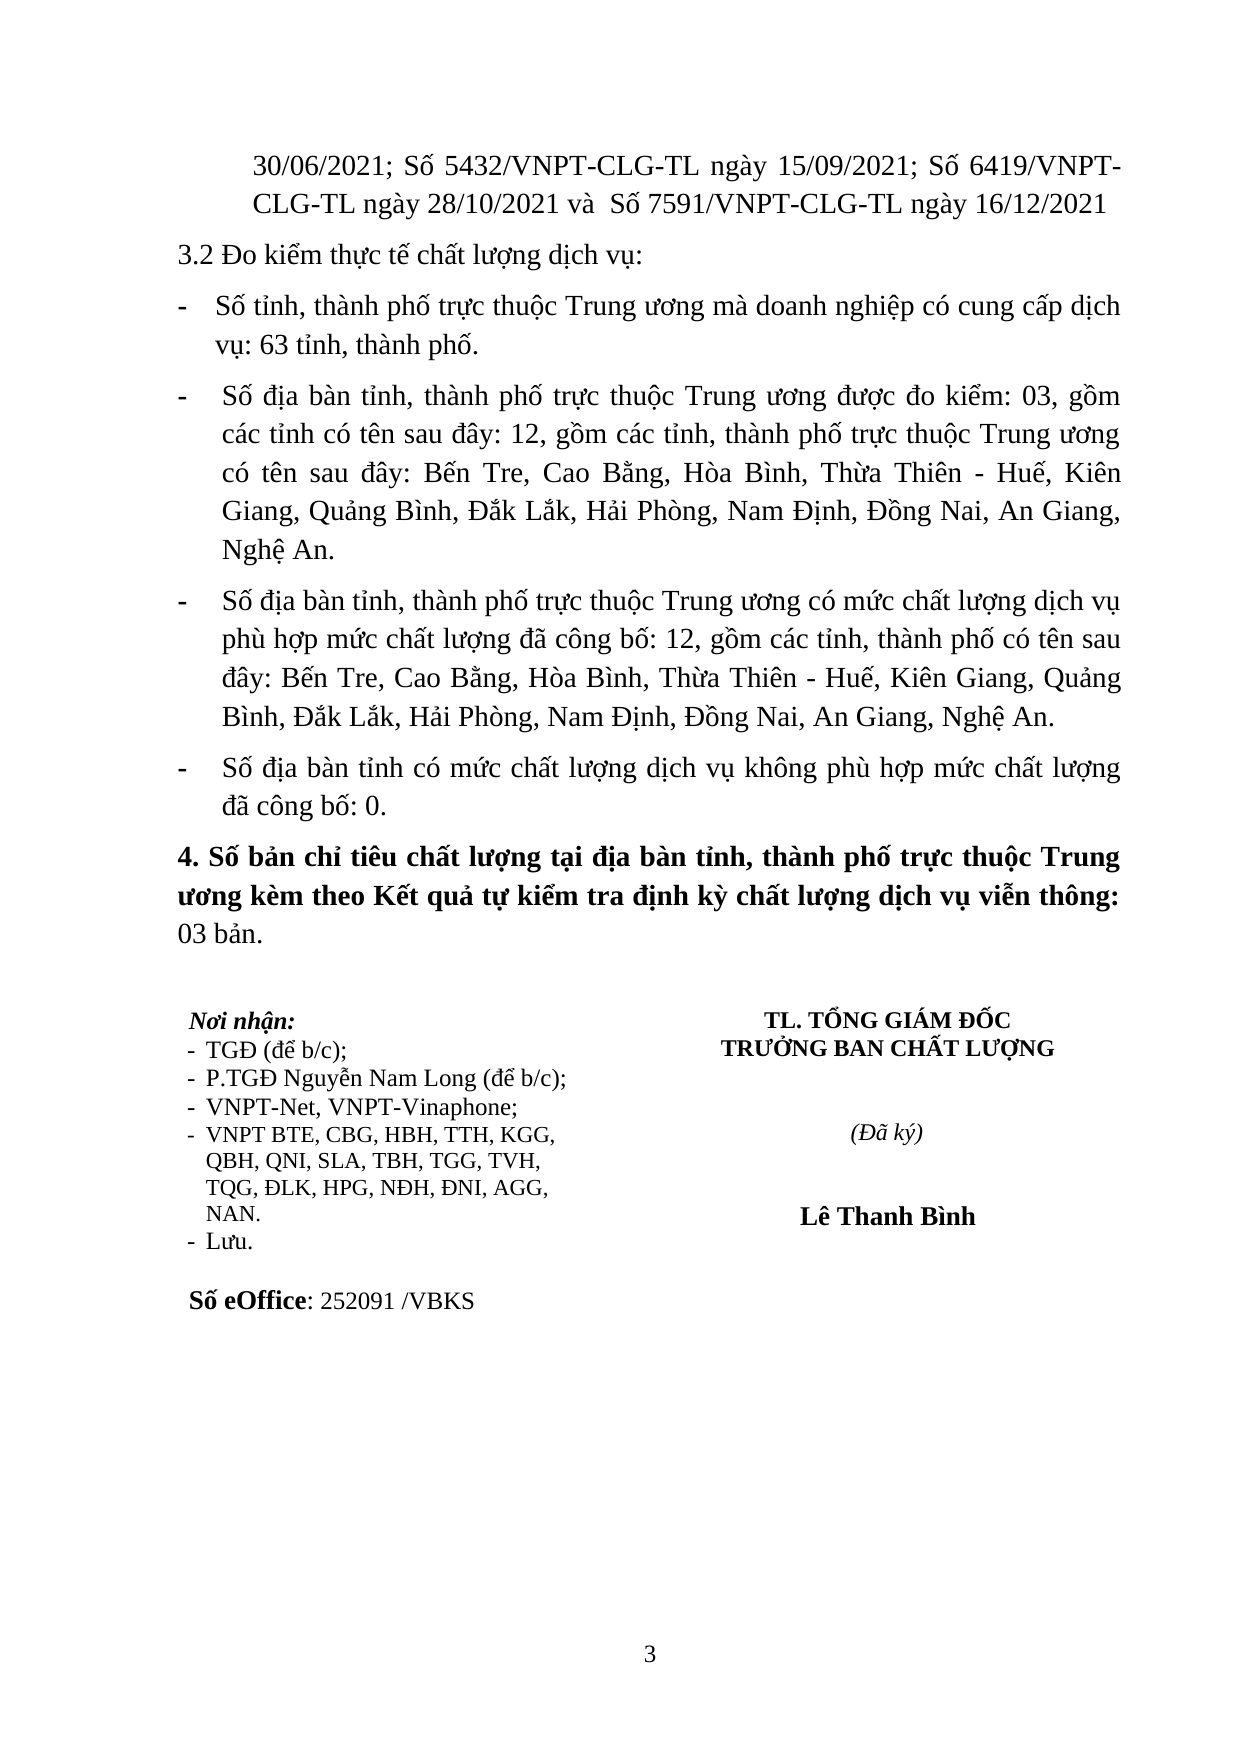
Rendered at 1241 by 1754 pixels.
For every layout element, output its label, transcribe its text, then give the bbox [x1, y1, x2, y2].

text 3.2 Đo kiểm thực tế chất lượng dịch vụ: [177, 237, 1122, 271]
list Số địa bàn tỉnh có mức chất lượng dịch vụ không phù hợp mức chất lượng đã công bố: 0. [177, 750, 1122, 822]
list Số địa bàn tỉnh, thành phố trực thuộc Trung ương có mức chất lượng dịch vụ phù hợp mức chất lượng đã công bố: 12, gồm các tỉnh, thành phố có tên sau đây: Bến Tre, Cao Bằng, Hòa Bình, Thừa Thiên - Huế, Kiên Giang, Quảng Bình, Đắk Lắk, Hải Phòng, Nam Định, Đồng Nai, An Giang, Nghệ An. [177, 583, 1122, 732]
list Số địa bàn tỉnh, thành phố trực thuộc Trung ương được đo kiểm: 03, gồm các tỉnh có tên sau đây: 12, gồm các tỉnh, thành phố trực thuộc Trung ương có tên sau đây: Bến Tre, Cao Bằng, Hòa Bình, Thừa Thiên - Huế, Kiên Giang, Quảng Bình, Đắk Lắk, Hải Phòng, Nam Định, Đồng Nai, An Giang, Nghệ An. [177, 378, 1122, 566]
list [252, 148, 1122, 220]
table_header Nơi nhận: TGĐ (để b/c); P.TGĐ Nguyễn Nam Long (để b/c); VNPT-Net, VNPT-Vinaphone; VNPT BTE, CBG, HBH, TTH, KGG, QBH, QNI, SLA, TBH, TGG, TVH, TQG, ĐLK, HPG, NĐH, ĐNI, AGG, NAN. Lưu. Số eOffice: 252091 /VBKS [177, 1006, 605, 1315]
text 4. Số bản chỉ tiêu chất lượng tại địa bàn tỉnh, thành phố trực thuộc Trung ương kèm theo Kết quả tự kiểm tra định kỳ chất lượng dịch vụ viễn thông: 03 bản. [177, 839, 1122, 950]
table_header TL. TỔNG GIÁM ĐỐC TRƯỞNG BAN CHẤT LƯỢNG (Đã ký) Lê Thanh Bình [605, 1006, 1167, 1315]
list Số tỉnh, thành phố trực thuộc Trung ương mà doanh nghiệp có cung cấp dịch vụ: 63 tỉnh, thành phố. [177, 288, 1122, 360]
